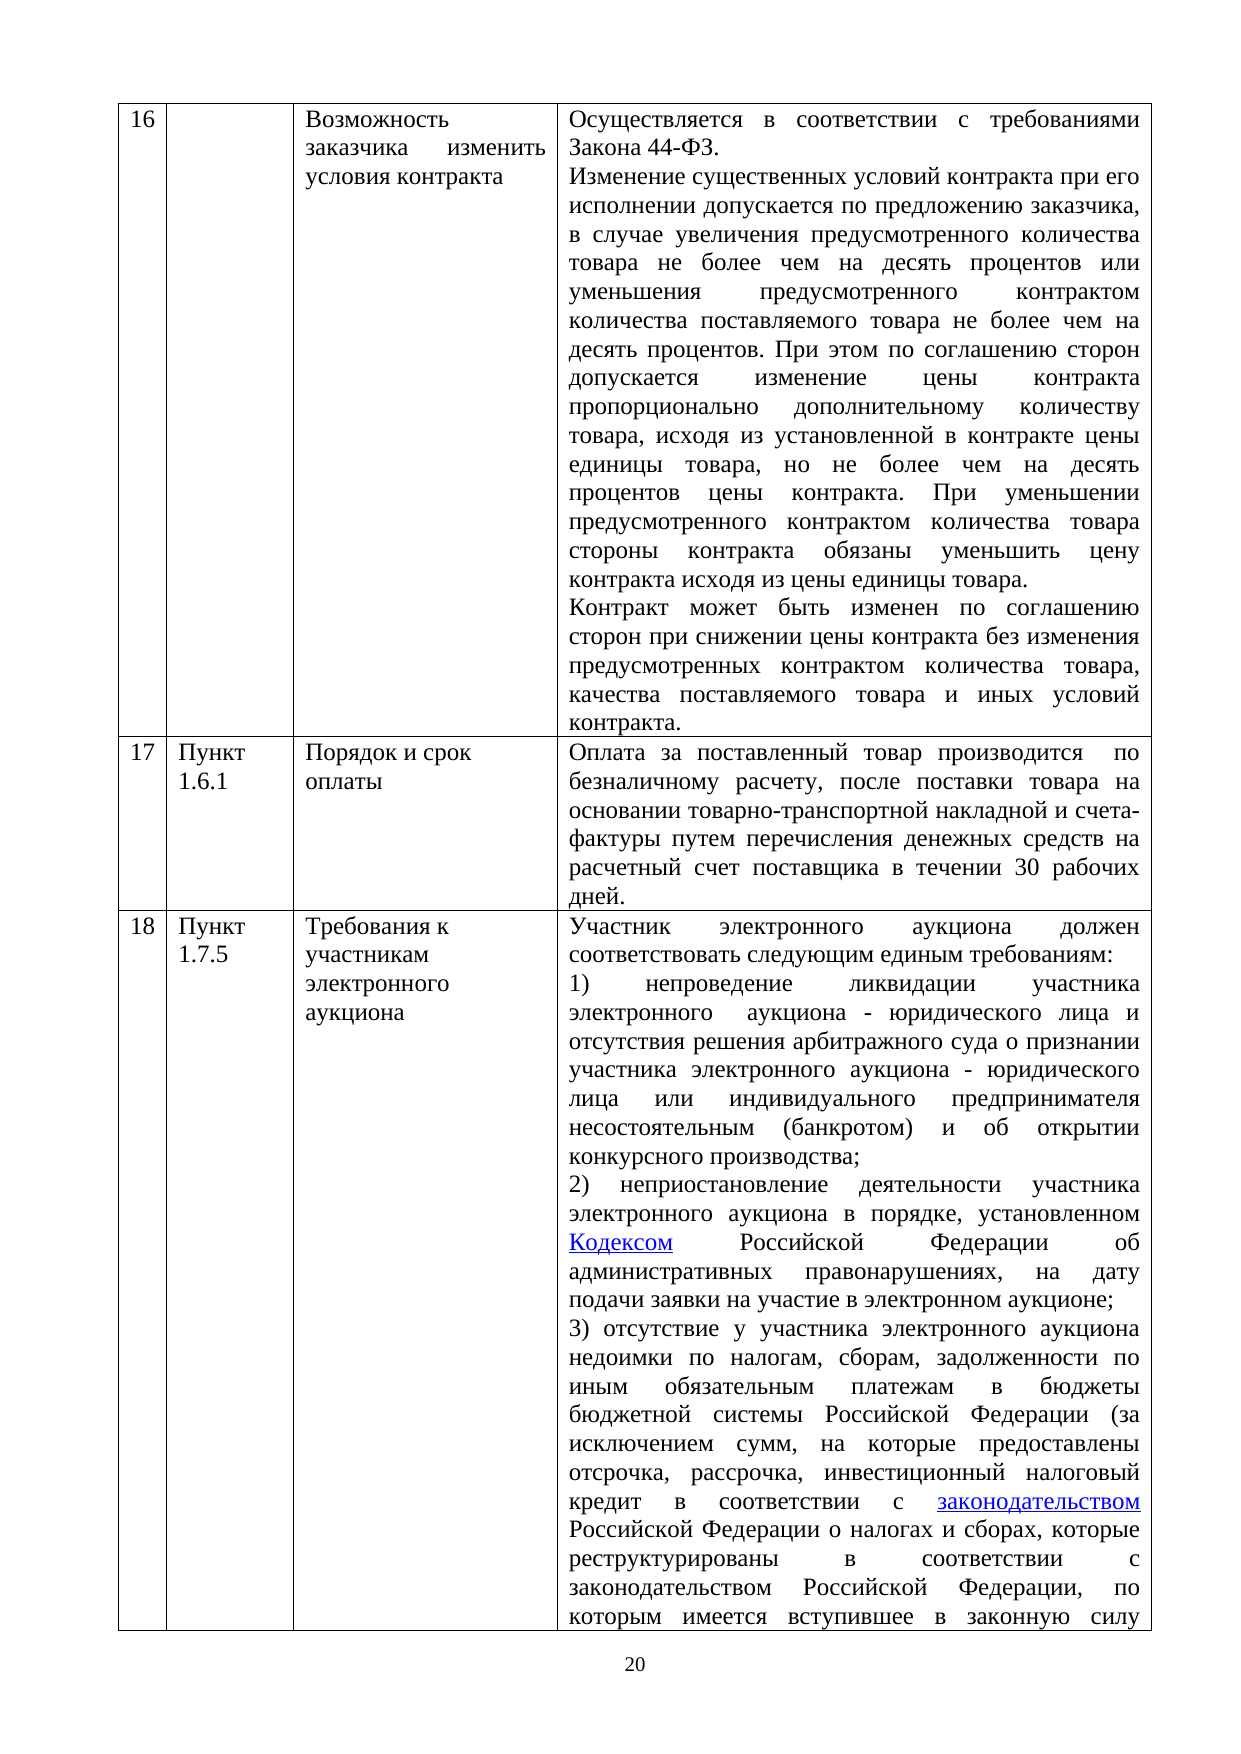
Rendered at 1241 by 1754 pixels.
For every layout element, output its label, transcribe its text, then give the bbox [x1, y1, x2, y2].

table_cell 18 [119, 911, 166, 1629]
table_cell Порядок и срок оплаты [294, 737, 557, 910]
table_cell [167, 104, 293, 736]
table_cell Оплата за поставленный товар производится по безналичному расчету, после поставки товара на основании товарно-транспортной накладной и счета-фактуры путем перечисления денежных средств на расчетный счет поставщика в течении 30 рабочих дней. [558, 737, 1151, 910]
table_cell Осуществляется в соответствии с требованиями Закона 44-ФЗ. Изменение существенных условий контракта при его исполнении допускается по предложению заказчика, в случае увеличения предусмотренного количества товара не более чем на десять процентов или уменьшения предусмотренного контрактом количества поставляемого товара не более чем на десять процентов. При этом по соглашению сторон допускается изменение цены контракта пропорционально дополнительному количеству товара, исходя из установленной в контракте цены единицы товара, но не более чем на десять процентов цены контракта. При уменьшении предусмотренного контрактом количества товара стороны контракта обязаны уменьшить цену контракта исходя из цены единицы товара. Контракт может быть изменен по соглашению сторон при снижении цены контракта без изменения предусмотренных контрактом количества товара, качества поставляемого товара и иных условий контракта. [558, 104, 1151, 736]
table_cell 17 [119, 737, 166, 910]
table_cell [558, 911, 1151, 1629]
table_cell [294, 911, 557, 1629]
table_cell 16 [119, 104, 166, 736]
table_cell Пункт 1.7.5 [167, 911, 293, 1629]
table_cell Пункт 1.6.1 [167, 737, 293, 910]
table_cell Возможность заказчика изменить условия контракта [294, 104, 557, 736]
